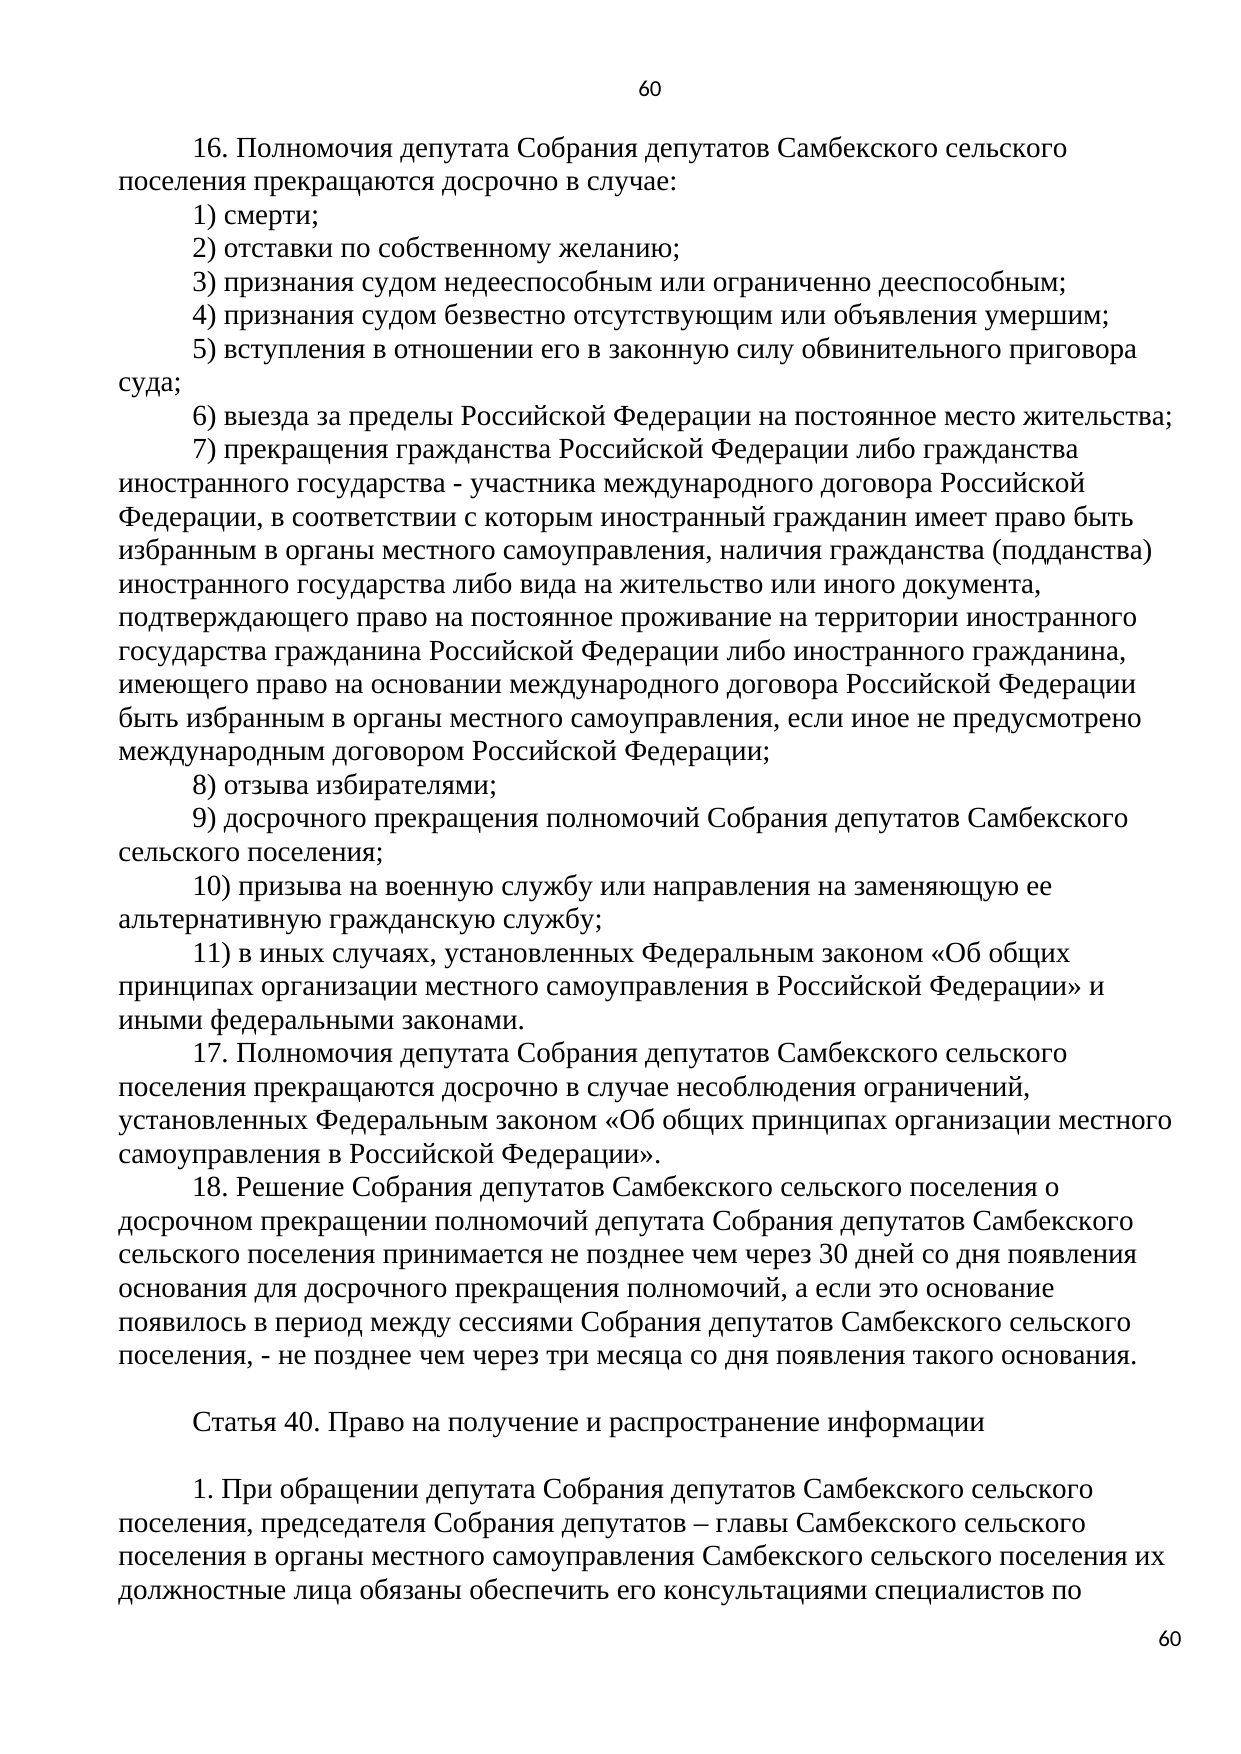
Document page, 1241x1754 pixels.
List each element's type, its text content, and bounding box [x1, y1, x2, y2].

text 4) признания судом безвестно отсутствующим или объявления умершим; [118, 297, 1181, 331]
text 11) в иных случаях, установленных Федеральным законом «Об общих принципах организации местного самоуправления в Российской Федерации» и иными федеральными законами. [118, 935, 1181, 1035]
text 16. Полномочия депутата Собрания депутатов Самбекского сельского поселения прекращаются досрочно в случае: [118, 130, 1181, 197]
text Статья 40. Право на получение и распространение информации [118, 1404, 1181, 1438]
text 8) отзыва избирателями; [118, 767, 1181, 801]
text 7) прекращения гражданства Российской Федерации либо гражданства иностранного государства - участника международного договора Российской Федерации, в соответствии с которым иностранный гражданин имеет право быть избранным в органы местного самоуправления, наличия гражданства (подданства) иностранного государства либо вида на жительство или иного документа, подтверждающего право на постоянное проживание на территории иностранного государства гражданина Российской Федерации либо иностранного гражданина, имеющего право на основании международного договора Российской Федерации быть избранным в органы местного самоуправления, если иное не предусмотрено международным договором Российской Федерации; [118, 432, 1181, 767]
text 10) призыва на военную службу или направления на заменяющую ее альтернативную гражданскую службу; [118, 868, 1181, 935]
text 5) вступления в отношении его в законную силу обвинительного приговора суда; [118, 331, 1181, 398]
text 2) отставки по собственному желанию; [118, 230, 1181, 264]
text 6) выезда за пределы Российской Федерации на постоянное место жительства; [118, 398, 1181, 432]
text 17. Полномочия депутата Собрания депутатов Самбекского сельского поселения прекращаются досрочно в случае несоблюдения ограничений, установленных Федеральным законом «Об общих принципах организации местного самоуправления в Российской Федерации». [118, 1035, 1181, 1169]
text 1) смерти; [118, 197, 1181, 230]
text 3) признания судом недееспособным или ограниченно дееспособным; [118, 264, 1181, 297]
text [118, 1471, 1181, 1606]
text 18. Решение Собрания депутатов Самбекского сельского поселения о досрочном прекращении полномочий депутата Собрания депутатов Самбекского сельского поселения принимается не позднее чем через 30 дней со дня появления основания для досрочного прекращения полномочий, а если это основание появилось в период между сессиями Собрания депутатов Самбекского сельского поселения, - не позднее чем через три месяца со дня появления такого основания. [118, 1169, 1181, 1371]
text 9) досрочного прекращения полномочий Собрания депутатов Самбекского сельского поселения; [118, 801, 1181, 868]
